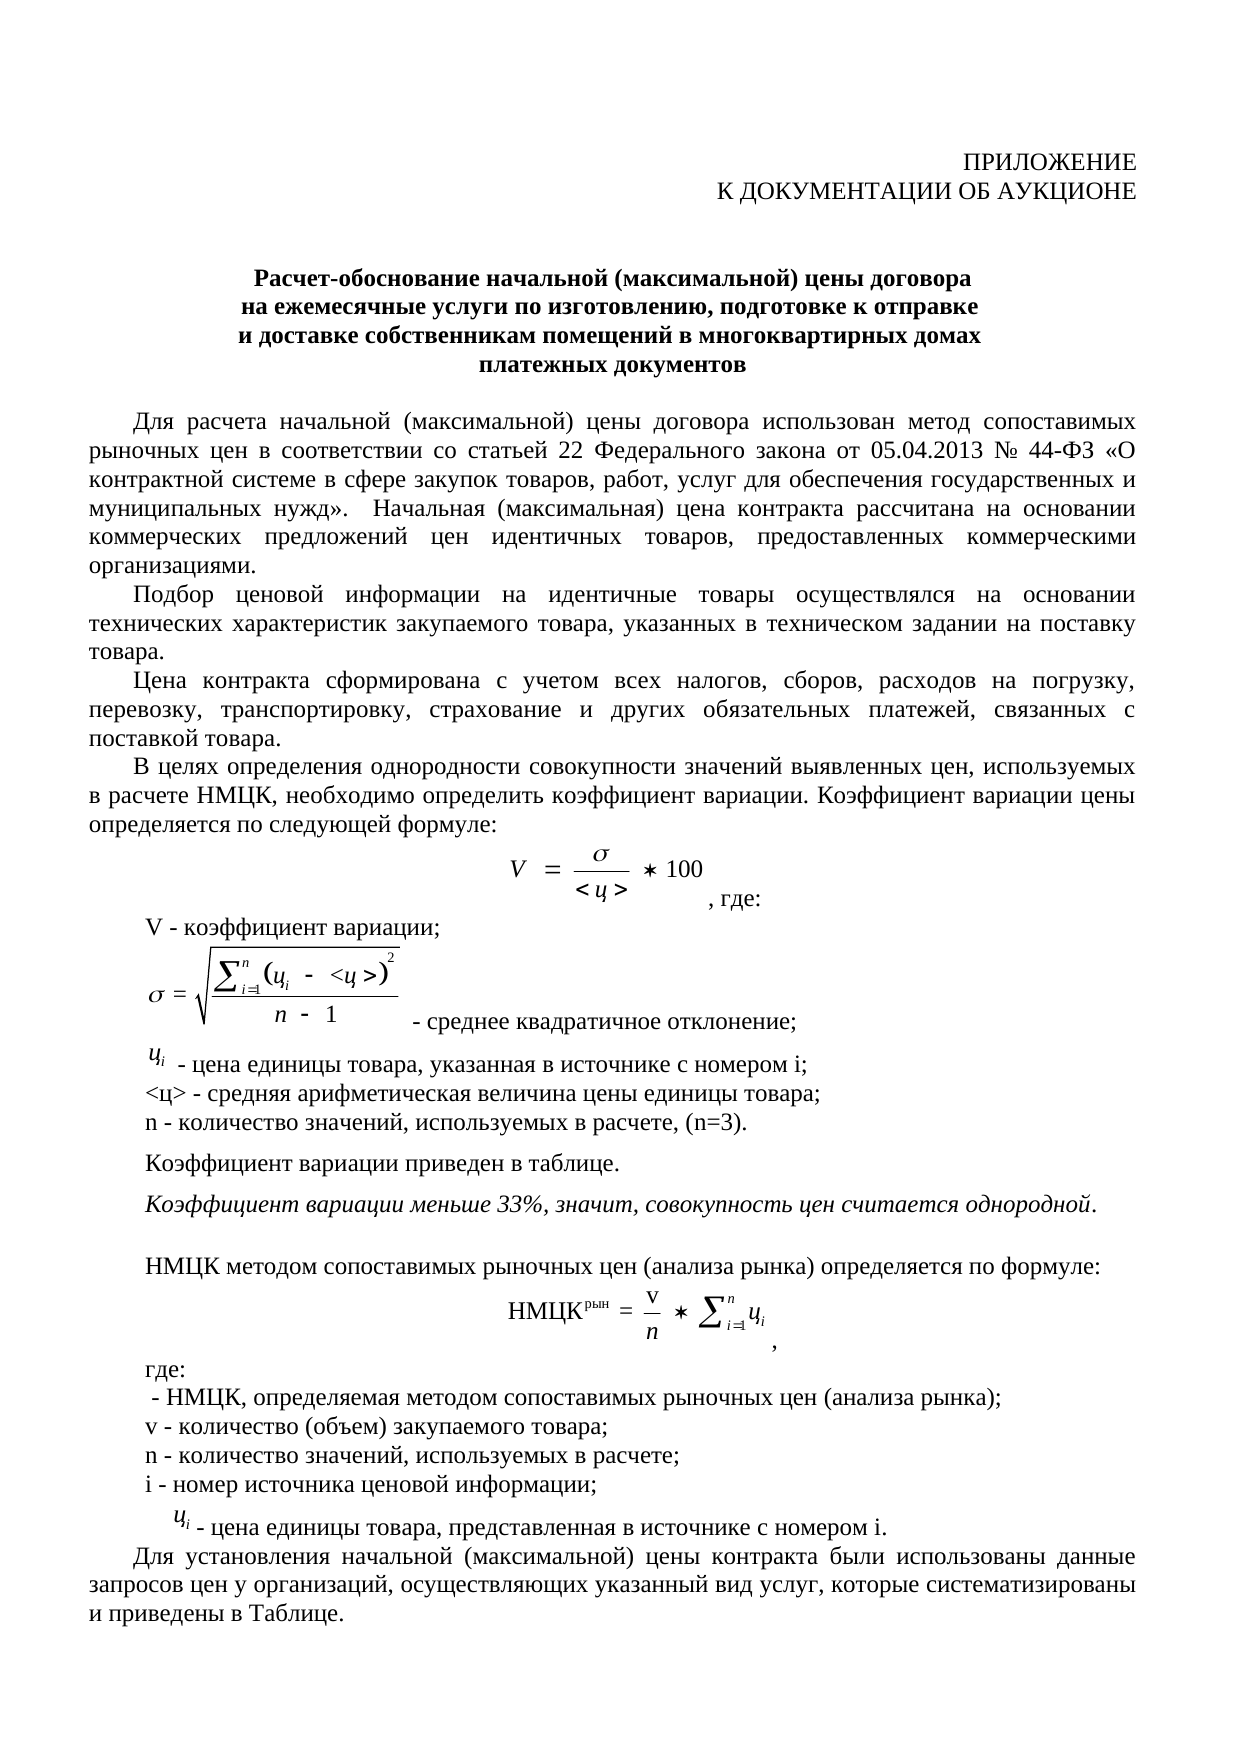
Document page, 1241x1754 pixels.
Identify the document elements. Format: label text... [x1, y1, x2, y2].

text - цена единицы товара, представленная в источнике с номером i. [89, 1497, 1137, 1541]
text , где: [89, 838, 1137, 912]
text V - коэффициент вариации; [89, 912, 1137, 941]
text - среднее квадратичное отклонение; [89, 941, 1137, 1035]
text - цена единицы товара, указанная в источнике с номером i; [89, 1035, 1137, 1078]
text Цена контракта сформирована с учетом всех налогов, сборов, расходов на погрузку, перевозку, транспортировку, страхование и других обязательных платежей, связанных с поставкой товара. [89, 665, 1137, 751]
text <ц> - средняя арифметическая величина цены единицы товара; [89, 1078, 1137, 1107]
subtitle ПРИЛОЖЕНИЕ К ДОКУМЕНТАЦИИ ОБ АУКЦИОНЕ [89, 147, 1137, 205]
text В целях определения однородности совокупности значений выявленных цен, используемых в расчете НМЦК, необходимо определить коэффициент вариации. Коэффициент вариации цены определяется по следующей формуле: [89, 751, 1137, 838]
text v - количество (объем) закупаемого товара; [89, 1411, 1137, 1440]
text Для установления начальной (максимальной) цены контракта были использованы данные запросов цен у организаций, осуществляющих указанный вид услуг, которые систематизированы и приведены в Таблице. [89, 1541, 1137, 1627]
text Расчет-обоснование начальной (максимальной) цены договора на ежемесячные услуги по изготовлению, подготовке к отправке и доставке собственникам помещений в многоквартирных домах платежных документов [89, 263, 1137, 378]
text n - количество значений, используемых в расчете, (n=3). [89, 1107, 1137, 1136]
text Для расчета начальной (максимальной) цены договора использован метод сопоставимых рыночных цен в соответствии со статьей 22 Федерального закона от 05.04.2013 № 44-ФЗ «О контрактной системе в сфере закупок товаров, работ, услуг для обеспечения государственных и муниципальных нужд». Начальная (максимальная) цена контракта рассчитана на основании коммерческих предложений цен идентичных товаров, предоставленных коммерческими организациями. [89, 406, 1137, 579]
text Коэффициент вариации меньше 33%, значит, совокупность цен считается однородной. [89, 1189, 1137, 1218]
text - НМЦК, определяемая методом сопоставимых рыночных цен (анализа рынка); [89, 1382, 1137, 1411]
text Коэффициент вариации приведен в таблице. [89, 1148, 1137, 1177]
text , [89, 1279, 1137, 1354]
text Подбор ценовой информации на идентичные товары осуществлялся на основании технических характеристик закупаемого товара, указанных в техническом задании на поставку товара. [89, 579, 1137, 665]
text НМЦК методом сопоставимых рыночных цен (анализа рынка) определяется по формуле: [89, 1247, 1137, 1279]
text где: [89, 1354, 1137, 1382]
text i - номер источника ценовой информации; [89, 1469, 1137, 1497]
text n - количество значений, используемых в расчете; [89, 1440, 1137, 1469]
